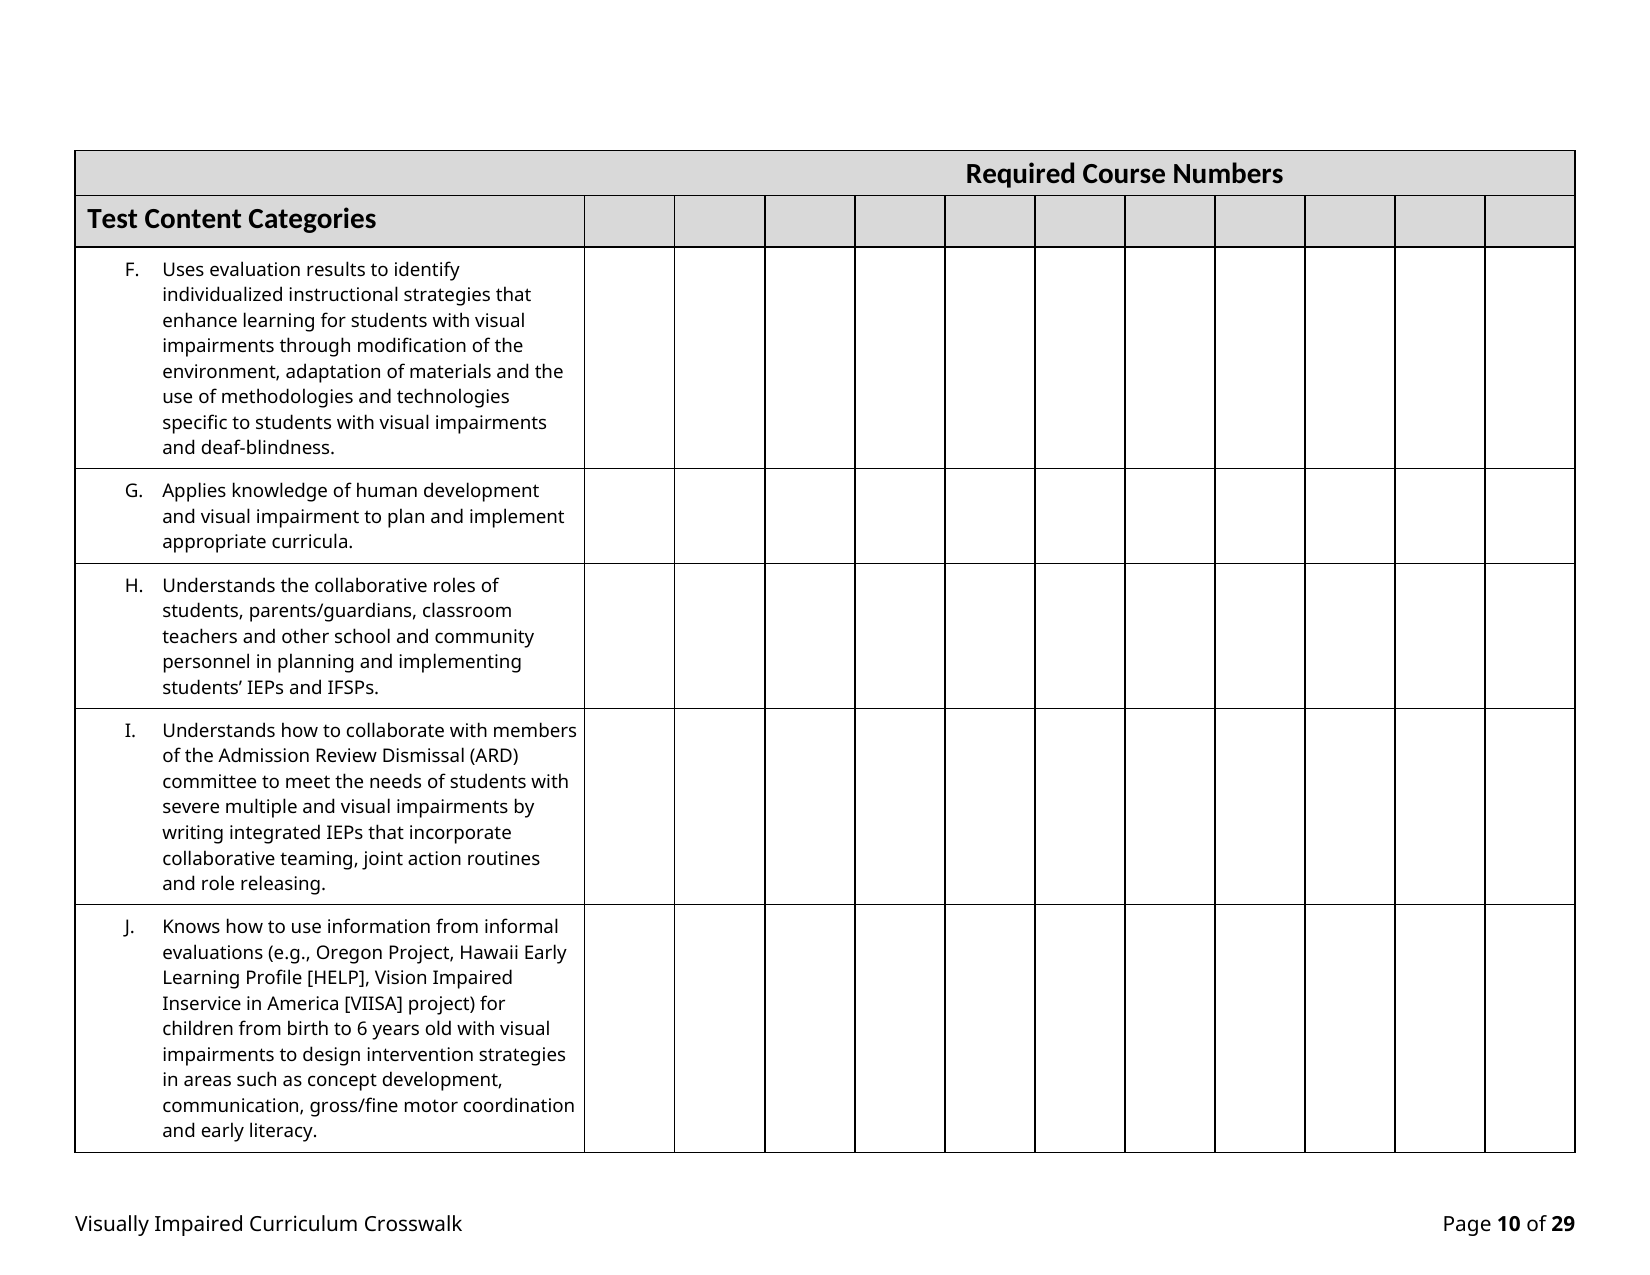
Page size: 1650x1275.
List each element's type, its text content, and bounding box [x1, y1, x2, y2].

table_cell [585, 564, 674, 708]
table_cell [675, 248, 764, 468]
table_header Required Course Numbers [76, 151, 1574, 195]
table_cell [1126, 905, 1214, 1152]
table_cell [585, 248, 674, 468]
table_cell [1306, 196, 1394, 246]
table_cell [946, 469, 1034, 563]
table_cell [856, 196, 944, 246]
table_cell [675, 905, 764, 1152]
table_cell [1216, 248, 1304, 468]
table_cell [1306, 564, 1394, 708]
table_cell [946, 905, 1034, 1152]
table_cell [1216, 905, 1304, 1152]
table_cell [766, 564, 854, 708]
table_cell [1216, 709, 1304, 904]
table_cell [1126, 248, 1214, 468]
table_cell [1486, 469, 1574, 563]
table_cell [766, 469, 854, 563]
table_cell [856, 248, 944, 468]
table_cell [1306, 905, 1394, 1152]
table_cell [1126, 564, 1214, 708]
table_cell [946, 564, 1034, 708]
table_cell [1306, 469, 1394, 563]
table_cell [1486, 196, 1574, 246]
table_cell [1036, 248, 1124, 468]
table_cell [1216, 564, 1304, 708]
table_cell [1036, 905, 1124, 1152]
table_cell [1486, 905, 1574, 1152]
table_cell [1126, 469, 1214, 563]
table_cell Understands the collaborative roles of students, parents/guardians, classroom teachers and other school and community personnel in planning and implementing students’ IEPs and IFSPs. [76, 564, 584, 708]
table_cell Understands how to collaborate with members of the Admission Review Dismissal (ARD) committee to meet the needs of students with severe multiple and visual impairments by writing integrated IEPs that incorporate collaborative teaming, joint action routines and role releasing. [76, 709, 584, 904]
table_cell Knows how to use information from informal evaluations (e.g., Oregon Project, Hawaii Early Learning Profile [HELP], Vision Impaired Inservice in America [VIISA] project) for children from birth to 6 years old with visual impairments to design intervention strategies in areas such as concept development, communication, gross/fine motor coordination and early literacy. [76, 905, 584, 1152]
table_cell [585, 905, 674, 1152]
table_cell [856, 709, 944, 904]
table_cell [1036, 196, 1124, 246]
table_cell [1036, 564, 1124, 708]
table_cell Applies knowledge of human development and visual impairment to plan and implement appropriate curricula. [76, 469, 584, 563]
table_cell [1486, 248, 1574, 468]
table_cell [1396, 196, 1484, 246]
table_cell [585, 469, 674, 563]
table_cell [1486, 709, 1574, 904]
table_cell [1306, 248, 1394, 468]
table_cell [1396, 469, 1484, 563]
table_cell [1126, 709, 1214, 904]
table_cell [675, 196, 764, 246]
table_cell [585, 709, 674, 904]
table_cell [856, 469, 944, 563]
table_cell [1036, 709, 1124, 904]
table_cell Uses evaluation results to identify individualized instructional strategies that enhance learning for students with visual impairments through modification of the environment, adaptation of materials and the use of methodologies and technologies specific to students with visual impairments and deaf-blindness. [76, 248, 584, 468]
table_cell [1126, 196, 1214, 246]
table_cell [946, 709, 1034, 904]
table_cell [1306, 709, 1394, 904]
table_cell [675, 469, 764, 563]
table_cell [1396, 248, 1484, 468]
table_cell [1216, 196, 1304, 246]
table_cell Test Content Categories [76, 196, 584, 246]
table_cell [1486, 564, 1574, 708]
table_cell [766, 905, 854, 1152]
table_cell [766, 709, 854, 904]
table_cell [1396, 905, 1484, 1152]
table_cell [766, 196, 854, 246]
table_cell [1396, 564, 1484, 708]
table_cell [856, 564, 944, 708]
table_cell [585, 196, 674, 246]
table_cell [1396, 709, 1484, 904]
table_cell [675, 709, 764, 904]
table_cell [856, 905, 944, 1152]
table_cell [766, 248, 854, 468]
table_cell [675, 564, 764, 708]
table_cell [946, 196, 1034, 246]
table_cell [946, 248, 1034, 468]
table_cell [1216, 469, 1304, 563]
table_cell [1036, 469, 1124, 563]
